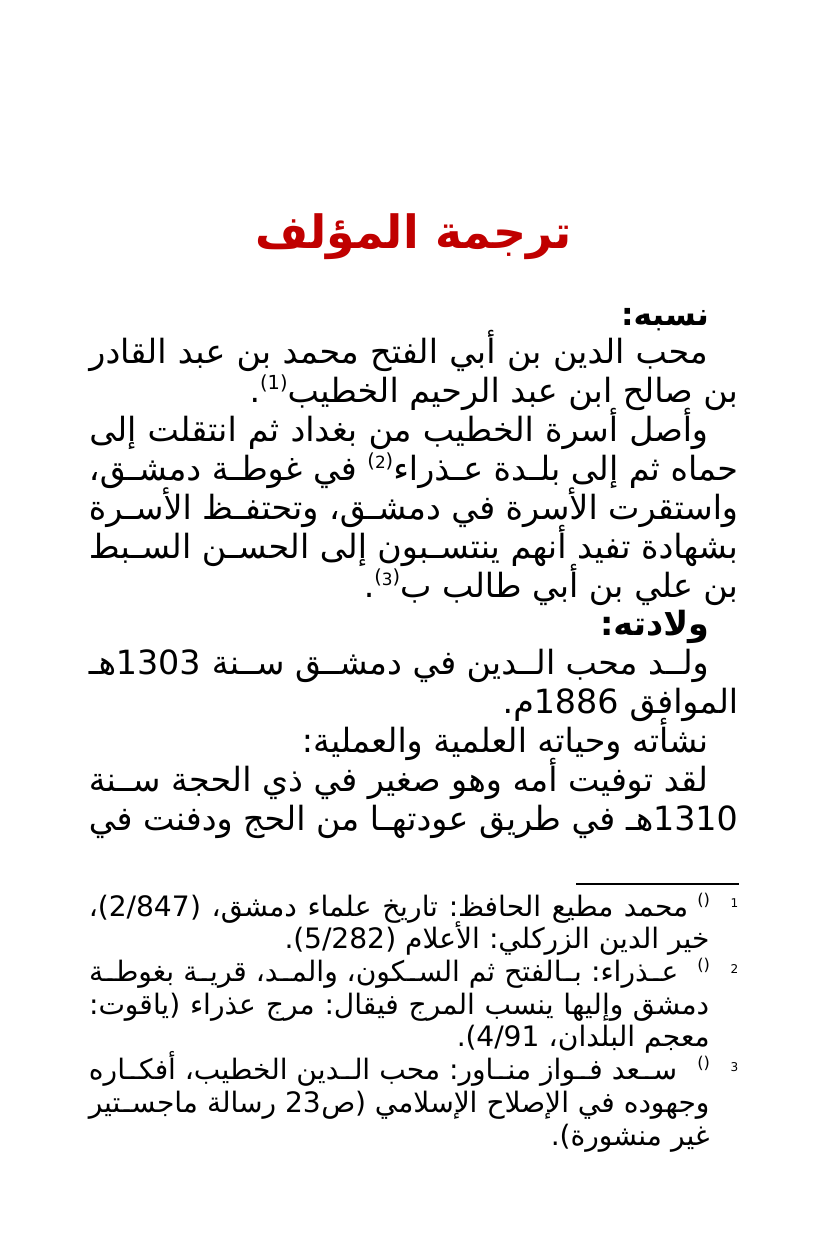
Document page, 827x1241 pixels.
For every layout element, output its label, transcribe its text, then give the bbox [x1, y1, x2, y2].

text لقد توفيت أمه وهو صغير في ذي الحجة سنة 1310هـ في طريق عودتها من الحج ودفنت في البرية بين مكة والمدينة(). [89, 760, 738, 838]
text نشأته وحياته العلمية والعملية: [89, 721, 738, 760]
text نسبه: [89, 297, 738, 333]
text ترجمة المؤلف [89, 206, 738, 259]
text محب الدين بن أبي الفتح محمد بن عبد القادر بن صالح ابن عبد الرحيم الخطيب(). [89, 333, 738, 411]
text وأصل أسرة الخطيب من بغداد ثم انتقلت إلى حماه ثم إلى بلدة عذراء() في غوطة دمشق، واستقرت الأسرة في دمشق، وتحتفظ الأسرة بشهادة تفيد أنهم ينتسبون إلى الحسن السبط بن علي بن أبي طالب ب(). [89, 411, 738, 605]
text ولادته: [89, 605, 738, 644]
text ولد محب الدين في دمشق سنة 1303هـ الموافق 1886م. [89, 644, 738, 721]
